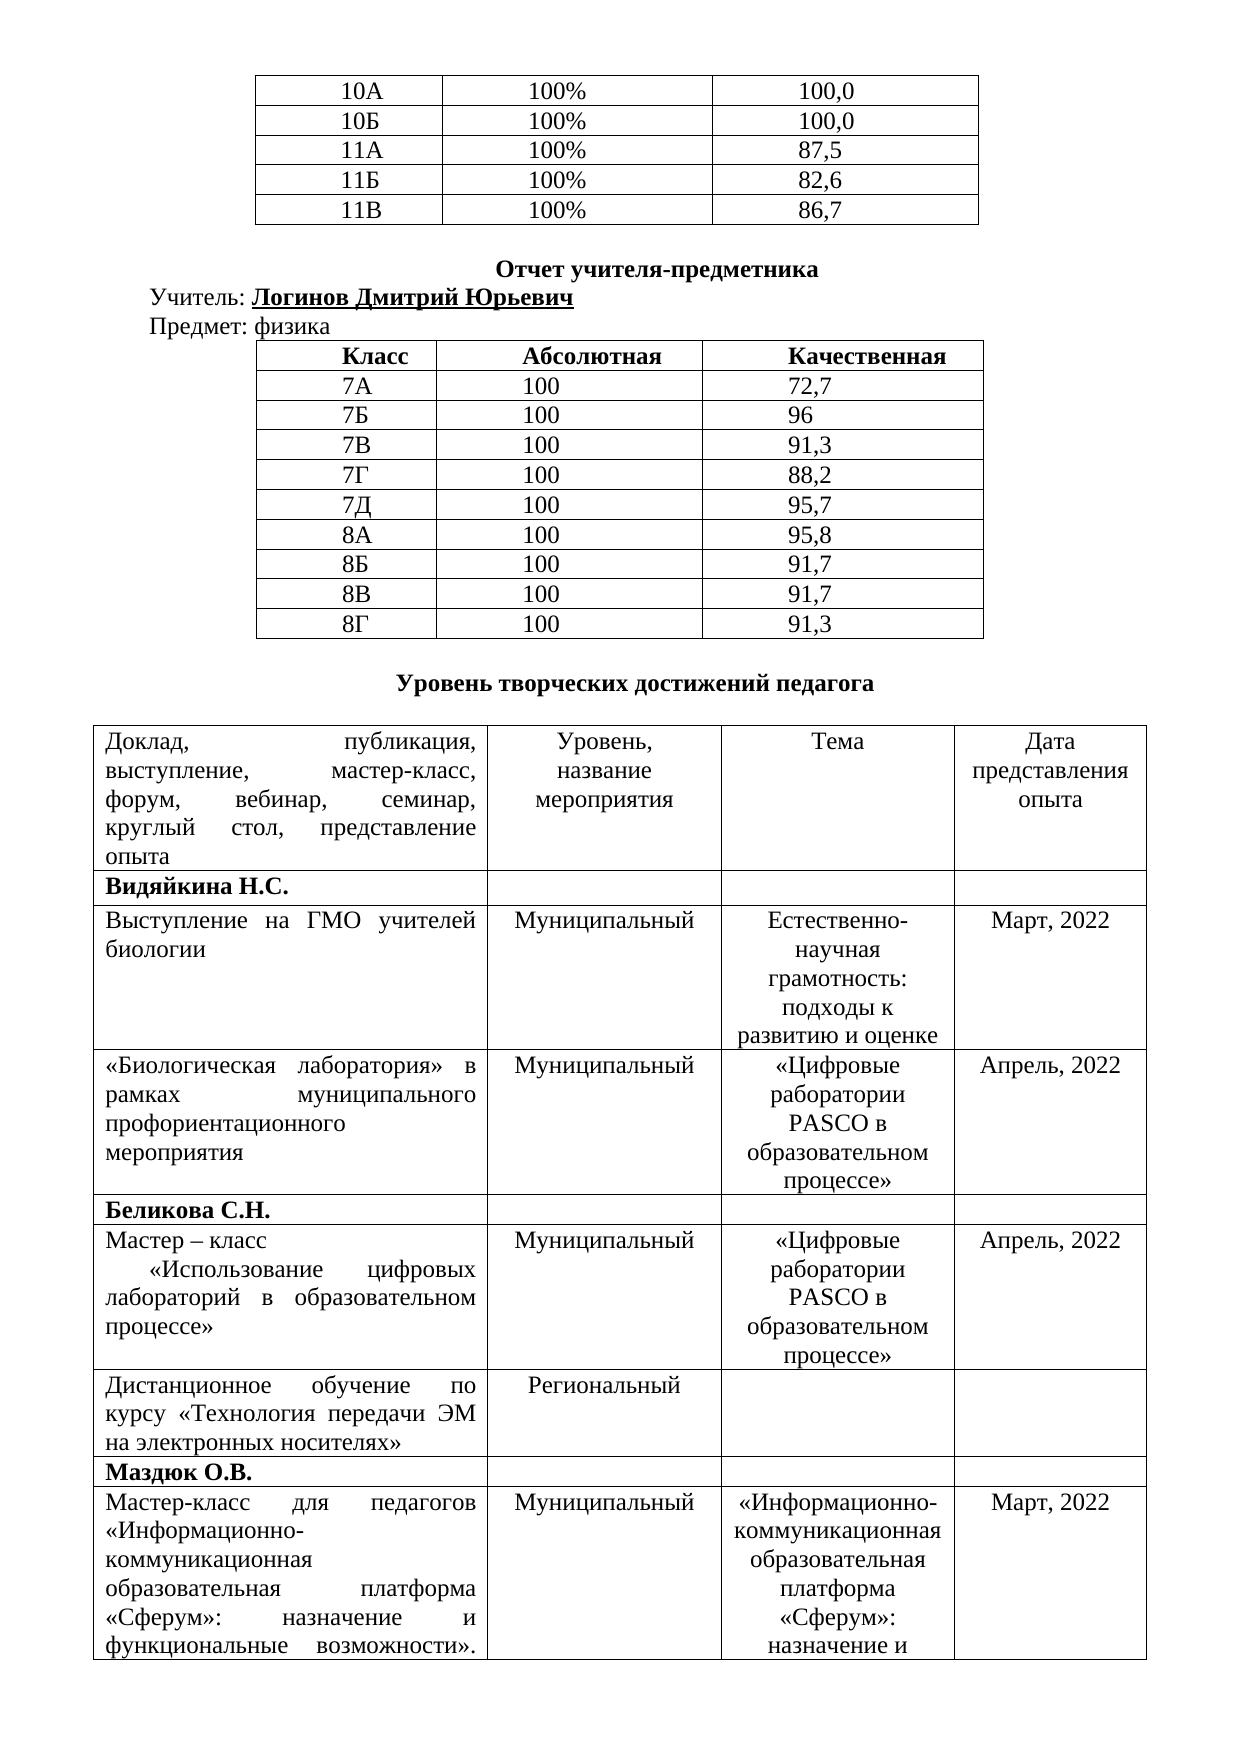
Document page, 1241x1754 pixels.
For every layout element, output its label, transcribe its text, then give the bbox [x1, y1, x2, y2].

table_cell Маздюк О.В. [94, 1457, 487, 1486]
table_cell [722, 1487, 954, 1659]
table_cell 100 [437, 550, 702, 578]
table_cell 100,0 [713, 106, 978, 134]
table_header Дата представления опыта [955, 726, 1146, 870]
table_cell [722, 1370, 954, 1456]
table_cell [955, 1457, 1146, 1486]
table_cell 8Г [257, 609, 436, 638]
table_cell Видяйкина Н.С. [94, 871, 487, 904]
table_cell 91,3 [703, 609, 983, 638]
table_cell 11А [256, 136, 442, 164]
table_cell 95,8 [703, 520, 983, 548]
table_cell 72,7 [703, 371, 983, 399]
table_cell 100 [437, 609, 702, 638]
table_cell 100 [437, 520, 702, 548]
table_cell Муниципальный [488, 1050, 721, 1194]
table_cell 100% [443, 136, 712, 164]
table_cell 100 [437, 430, 702, 459]
table_cell 91,7 [703, 550, 983, 578]
table_cell 100 [437, 490, 702, 519]
table_cell Выступление на ГМО учителей биологии [94, 906, 487, 1049]
table_cell [488, 871, 721, 904]
table_cell 7Г [257, 460, 436, 489]
table_header Тема [722, 726, 954, 870]
table_header Качественная [703, 341, 983, 370]
text Уровень творческих достижений педагога [104, 668, 1165, 696]
table_header Класс [257, 341, 436, 370]
table_cell Беликова С.Н. [94, 1195, 487, 1224]
table_cell 7В [257, 430, 436, 459]
table_cell Апрель, 2022 [955, 1225, 1146, 1369]
table_cell [955, 1370, 1146, 1456]
table_cell [955, 871, 1146, 904]
table_cell Март, 2022 [955, 906, 1146, 1049]
table_cell «Цифровые раборатории PASCO в образовательном процессе» [722, 1225, 954, 1369]
table_cell Естественно-научная грамотность: подходы к развитию и оценке [722, 906, 954, 1049]
table_cell [722, 1195, 954, 1224]
table_cell 100% [443, 165, 712, 194]
table_cell 100,0 [713, 76, 978, 105]
table_cell 100 [437, 401, 702, 429]
table_cell 91,3 [703, 430, 983, 459]
table_cell 100% [443, 195, 712, 224]
table_cell 8В [257, 579, 436, 608]
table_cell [94, 1487, 487, 1659]
table_cell 87,5 [713, 136, 978, 164]
table_header Доклад, публикация, выступление, мастер-класс, форум, вебинар, семинар, круглый стол, представление опыта [94, 726, 487, 870]
table_cell 8Б [257, 550, 436, 578]
table_cell 100 [437, 579, 702, 608]
table_cell 7Б [257, 401, 436, 429]
table_cell 11Б [256, 165, 442, 194]
table_cell Муниципальный [488, 906, 721, 1049]
table_cell Дистанционное обучение по курсу «Технология передачи ЭМ на электронных носителях» [94, 1370, 487, 1456]
table_cell 82,6 [713, 165, 978, 194]
table_cell [722, 1457, 954, 1486]
table_cell 96 [703, 401, 983, 429]
table_cell 88,2 [703, 460, 983, 489]
table_cell 10Б [256, 106, 442, 134]
table_cell 100% [443, 106, 712, 134]
table_cell 100 [437, 460, 702, 489]
table_cell [955, 1195, 1146, 1224]
table_cell 10А [256, 76, 442, 105]
table_cell Апрель, 2022 [955, 1050, 1146, 1194]
table_cell [722, 871, 954, 904]
table_cell 86,7 [713, 195, 978, 224]
table_cell 100 [437, 371, 702, 399]
table_cell 95,7 [703, 490, 983, 519]
table_cell «Биологическая лаборатория» в рамках муниципального профориентационного мероприятия [94, 1050, 487, 1194]
table_cell Муниципальный [488, 1225, 721, 1369]
table_cell Мастер – класс «Использование цифровых лабораторий в образовательном процессе» [94, 1225, 487, 1369]
table_cell [488, 1195, 721, 1224]
table_cell Региональный [488, 1370, 721, 1456]
text Предмет: физика [75, 311, 1165, 340]
table_cell 8А [257, 520, 436, 548]
table_cell Муниципальный [488, 1487, 721, 1659]
table_cell 7Д [257, 490, 436, 519]
text Отчет учителя-предметника [75, 254, 1165, 282]
table_cell 91,7 [703, 579, 983, 608]
text Учитель: Логинов Дмитрий Юрьевич [75, 282, 1165, 311]
table_cell 100% [443, 76, 712, 105]
table_cell [488, 1457, 721, 1486]
table_header Абсолютная [437, 341, 702, 370]
table_cell 7А [257, 371, 436, 399]
table_cell Март, 2022 [955, 1487, 1146, 1659]
table_header Уровень, название мероприятия [488, 726, 721, 870]
table_cell «Цифровые раборатории PASCO в образовательном процессе» [722, 1050, 954, 1194]
table_cell 11В [256, 195, 442, 224]
